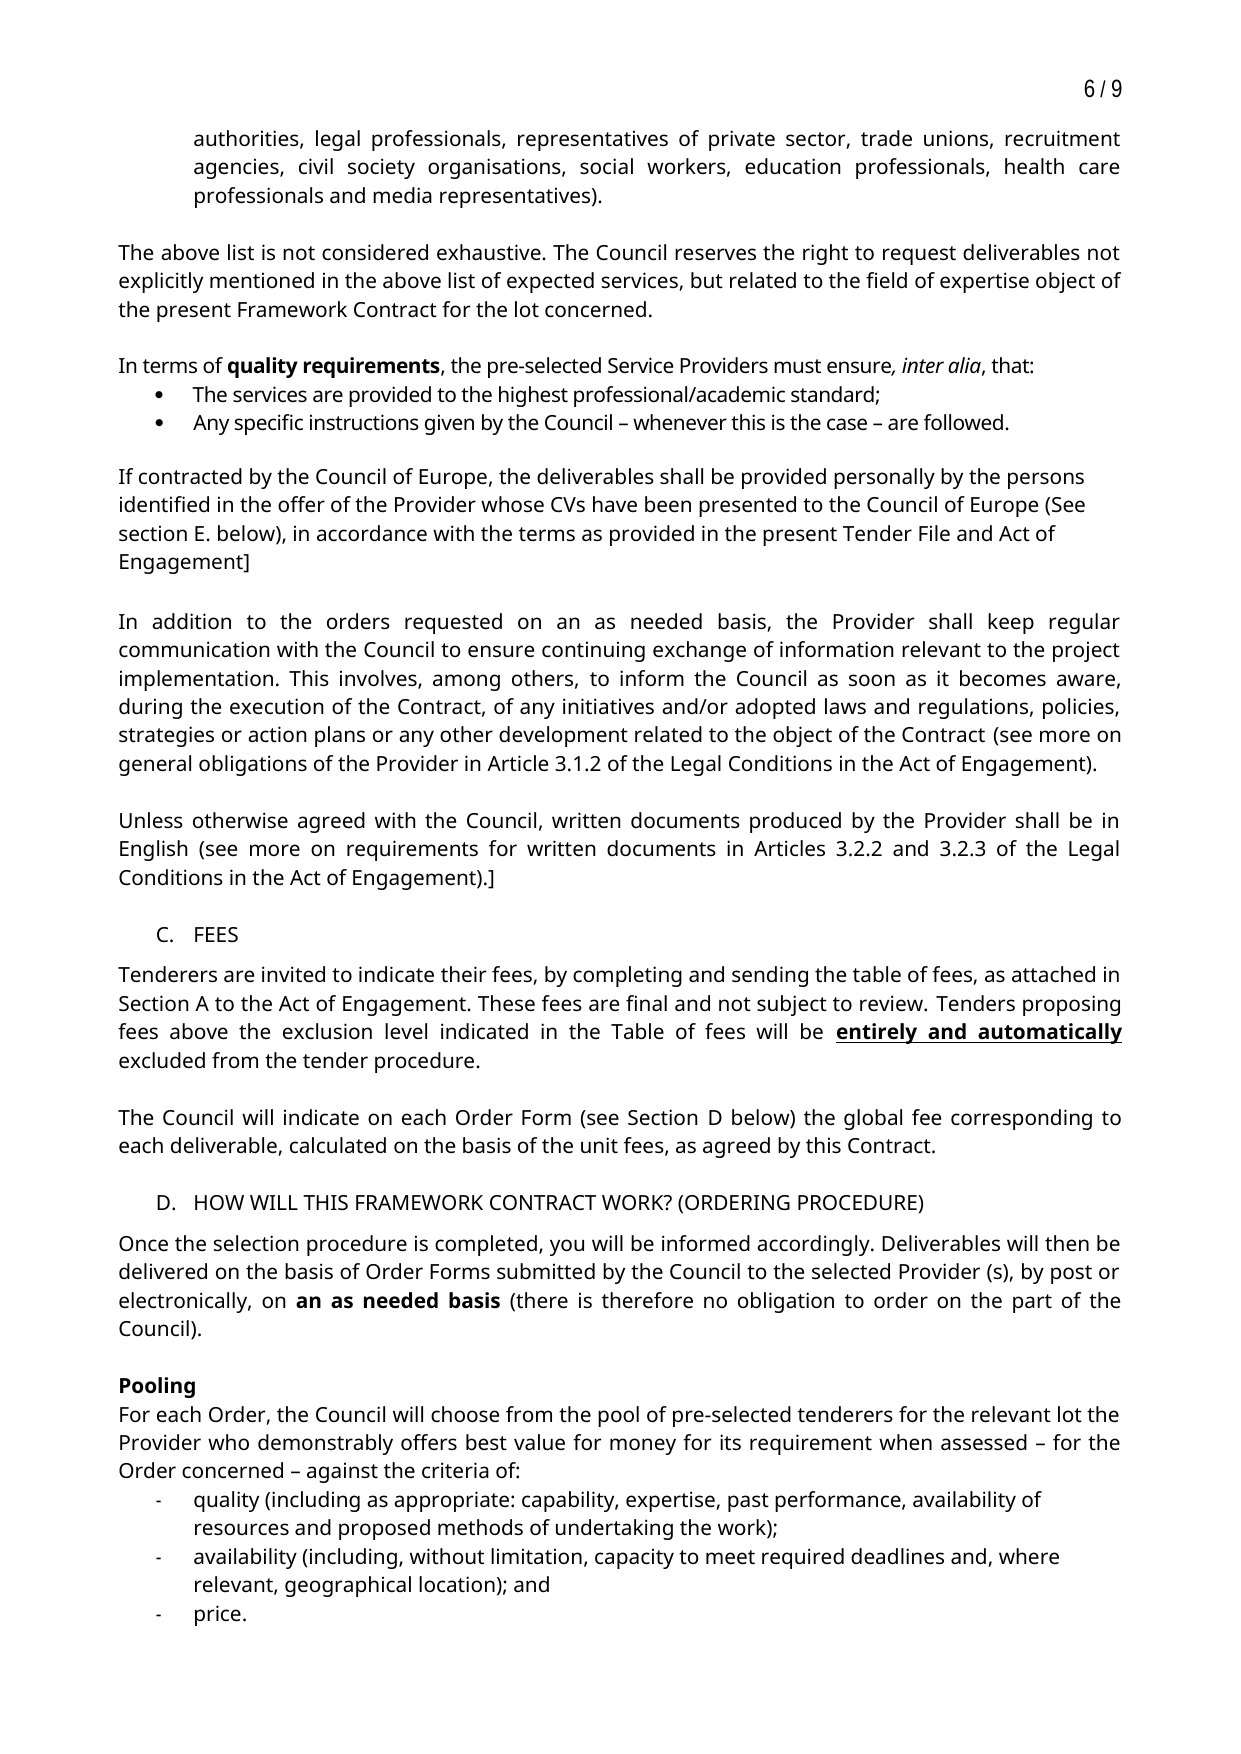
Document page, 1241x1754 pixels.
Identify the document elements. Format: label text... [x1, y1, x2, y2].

text Pooling [118, 1371, 1122, 1400]
text In terms of quality requirements, the pre-selected Service Providers must ensure, inter alia, that: [118, 352, 1122, 380]
list quality (including as appropriate: capability, expertise, past performance, availability of resources and proposed methods of undertaking the work); [156, 1485, 1122, 1542]
list availability (including, without limitation, capacity to meet required deadlines and, where relevant, geographical location); and [156, 1542, 1122, 1599]
text Unless otherwise agreed with the Council, written documents produced by the Provider shall be in English (see more on requirements for written documents in Articles 3.2.2 and 3.2.3 of the Legal Conditions in the Act of Engagement).] [118, 806, 1122, 891]
text Tenderers are invited to indicate their fees, by completing and sending the table of fees, as attached in Section A to the Act of Engagement. These fees are final and not subject to review. Tenders proposing fees above the exclusion level indicated in the Table of fees will be entirely and automatically excluded from the tender procedure. [118, 961, 1122, 1074]
text For each Order, the Council will choose from the pool of pre-selected tenderers for the relevant lot the Provider who demonstrably offers best value for money for its requirement when assessed – for the Order concerned – against the criteria of: [118, 1400, 1122, 1485]
list FEES [156, 920, 1122, 948]
list Any specific instructions given by the Council – whenever this is the case – are followed. [156, 408, 1122, 437]
text The above list is not considered exhaustive. The Council reserves the right to request deliverables not explicitly mentioned in the above list of expected services, but related to the field of expertise object of the present Framework Contract for the lot concerned. [118, 238, 1122, 323]
text If contracted by the Council of Europe, the deliverables shall be provided personally by the persons identified in the offer of the Provider whose CVs have been presented to the Council of Europe (See section E. below), in accordance with the terms as provided in the present Tender File and Act of Engagement] [118, 462, 1122, 576]
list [156, 124, 1122, 209]
list price. [156, 1599, 1122, 1627]
list HOW WILL THIS FRAMEWORK CONTRACT WORK? (Ordering PROCEDURE) [156, 1188, 1122, 1217]
text In addition to the orders requested on an as needed basis, the Provider shall keep regular communication with the Council to ensure continuing exchange of information relevant to the project implementation. This involves, among others, to inform the Council as soon as it becomes aware, during the execution of the Contract, of any initiatives and/or adopted laws and regulations, policies, strategies or action plans or any other development related to the object of the Contract (see more on general obligations of the Provider in Article 3.1.2 of the Legal Conditions in the Act of Engagement). [118, 607, 1122, 777]
text Once the selection procedure is completed, you will be informed accordingly. Deliverables will then be delivered on the basis of Order Forms submitted by the Council to the selected Provider (s), by post or electronically, on an as needed basis (there is therefore no obligation to order on the part of the Council). [118, 1229, 1122, 1343]
text The Council will indicate on each Order Form (see Section D below) the global fee corresponding to each deliverable, calculated on the basis of the unit fees, as agreed by this Contract. [118, 1103, 1122, 1160]
list The services are provided to the highest professional/academic standard; [155, 380, 1122, 408]
